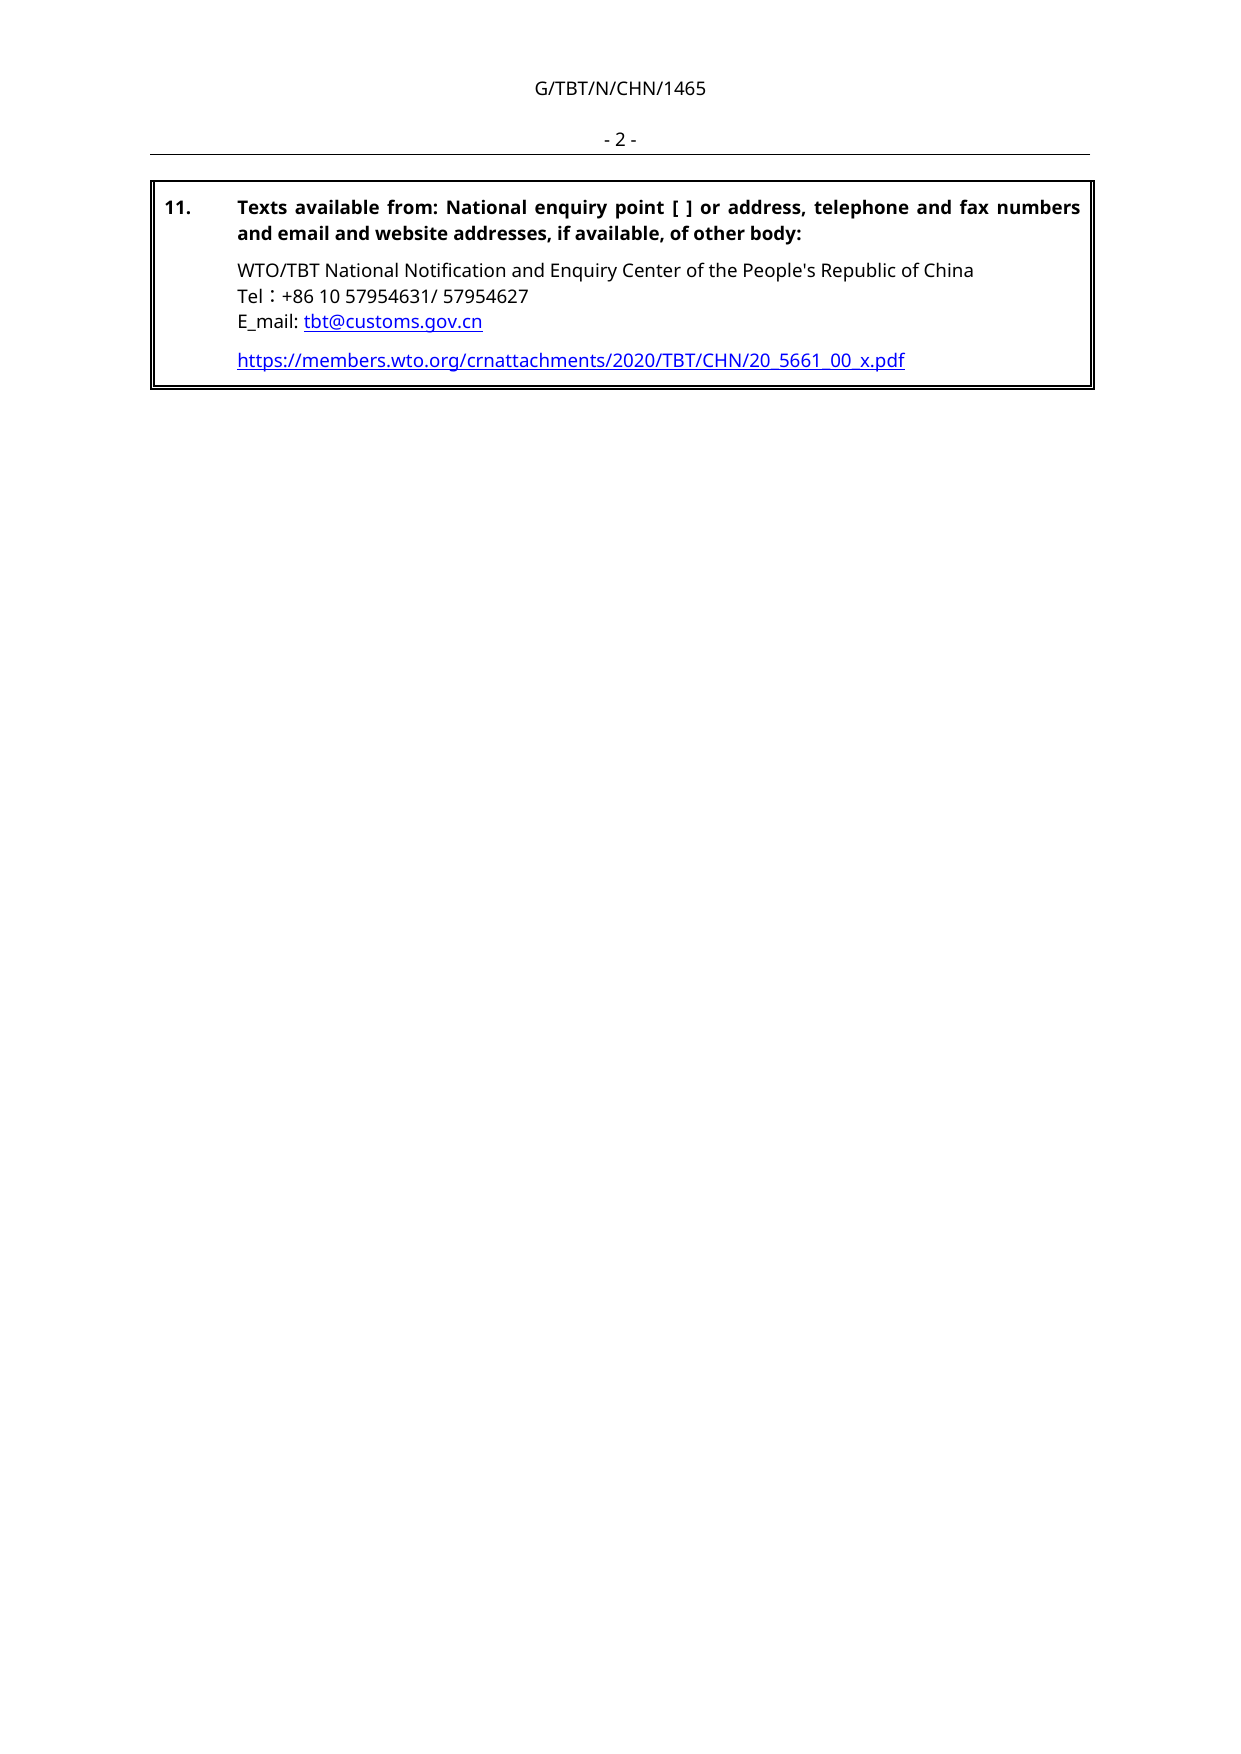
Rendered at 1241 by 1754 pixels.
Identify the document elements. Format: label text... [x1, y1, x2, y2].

table_cell Texts available from: National enquiry point [ ] or address, telephone and fax numbers and email and website addresses, if available, of other body: WTO/TBT National Notification and Enquiry Center of the People's Republic of China Tel：+86 10 57954631/ 57954627 E_mail: tbt@customs.gov.cn https://members.wto.org/crnattachments/2020/TBT/CHN/20_5661_00_x.pdf [225, 182, 1090, 385]
table_cell 11. [155, 182, 225, 385]
